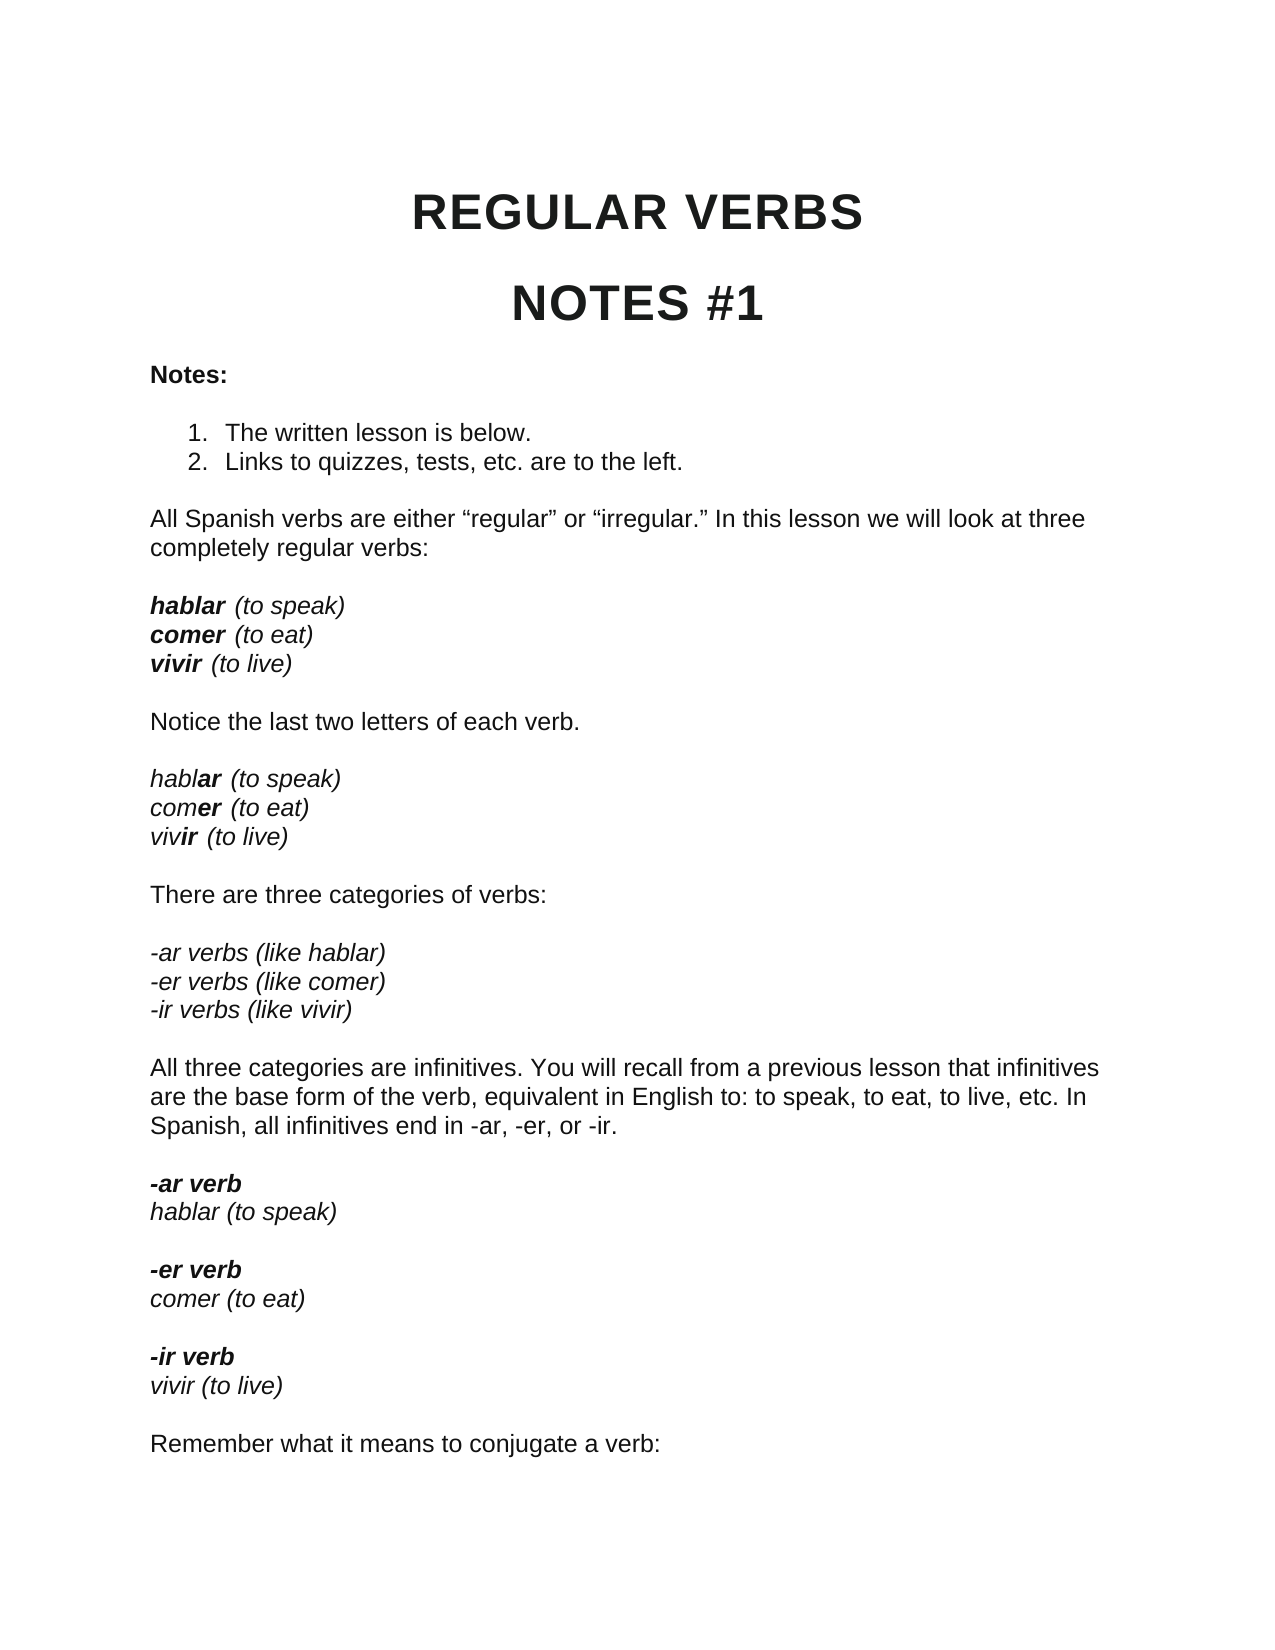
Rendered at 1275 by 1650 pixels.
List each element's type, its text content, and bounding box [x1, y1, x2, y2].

text Remember what it means to conjugate a verb: [150, 1428, 1125, 1457]
text Notes #1 [150, 273, 1125, 331]
list Links to quizzes, tests, etc. are to the left. [187, 446, 1125, 475]
text All three categories are infinitives. You will recall from a previous lesson that infinitives are the base form of the verb, equivalent in English to: to speak, to eat, to live, etc. In Spanish, all infinitives end in -ar, -er, or -ir. [150, 1053, 1125, 1139]
text -ar verbs (like hablar) -er verbs (like comer) -ir verbs (like vivir) [150, 938, 1125, 1024]
text hablar (to speak) comer (to eat) vivir (to live) [150, 591, 1125, 677]
text Notes: [150, 360, 1125, 388]
text REGULAR VERBS [150, 183, 1125, 240]
list The written lesson is below. [187, 418, 1125, 446]
text There are three categories of verbs: [150, 880, 1125, 908]
text All Spanish verbs are either “regular” or “irregular.” In this lesson we will look at three completely regular verbs: [150, 504, 1125, 562]
text -er verb comer (to eat) [150, 1255, 1125, 1313]
text -ar verb hablar (to speak) [150, 1168, 1125, 1226]
text hablar (to speak) comer (to eat) vivir (to live) [150, 764, 1125, 851]
text -ir verb vivir (to live) [150, 1342, 1125, 1399]
text Notice the last two letters of each verb. [150, 706, 1125, 735]
